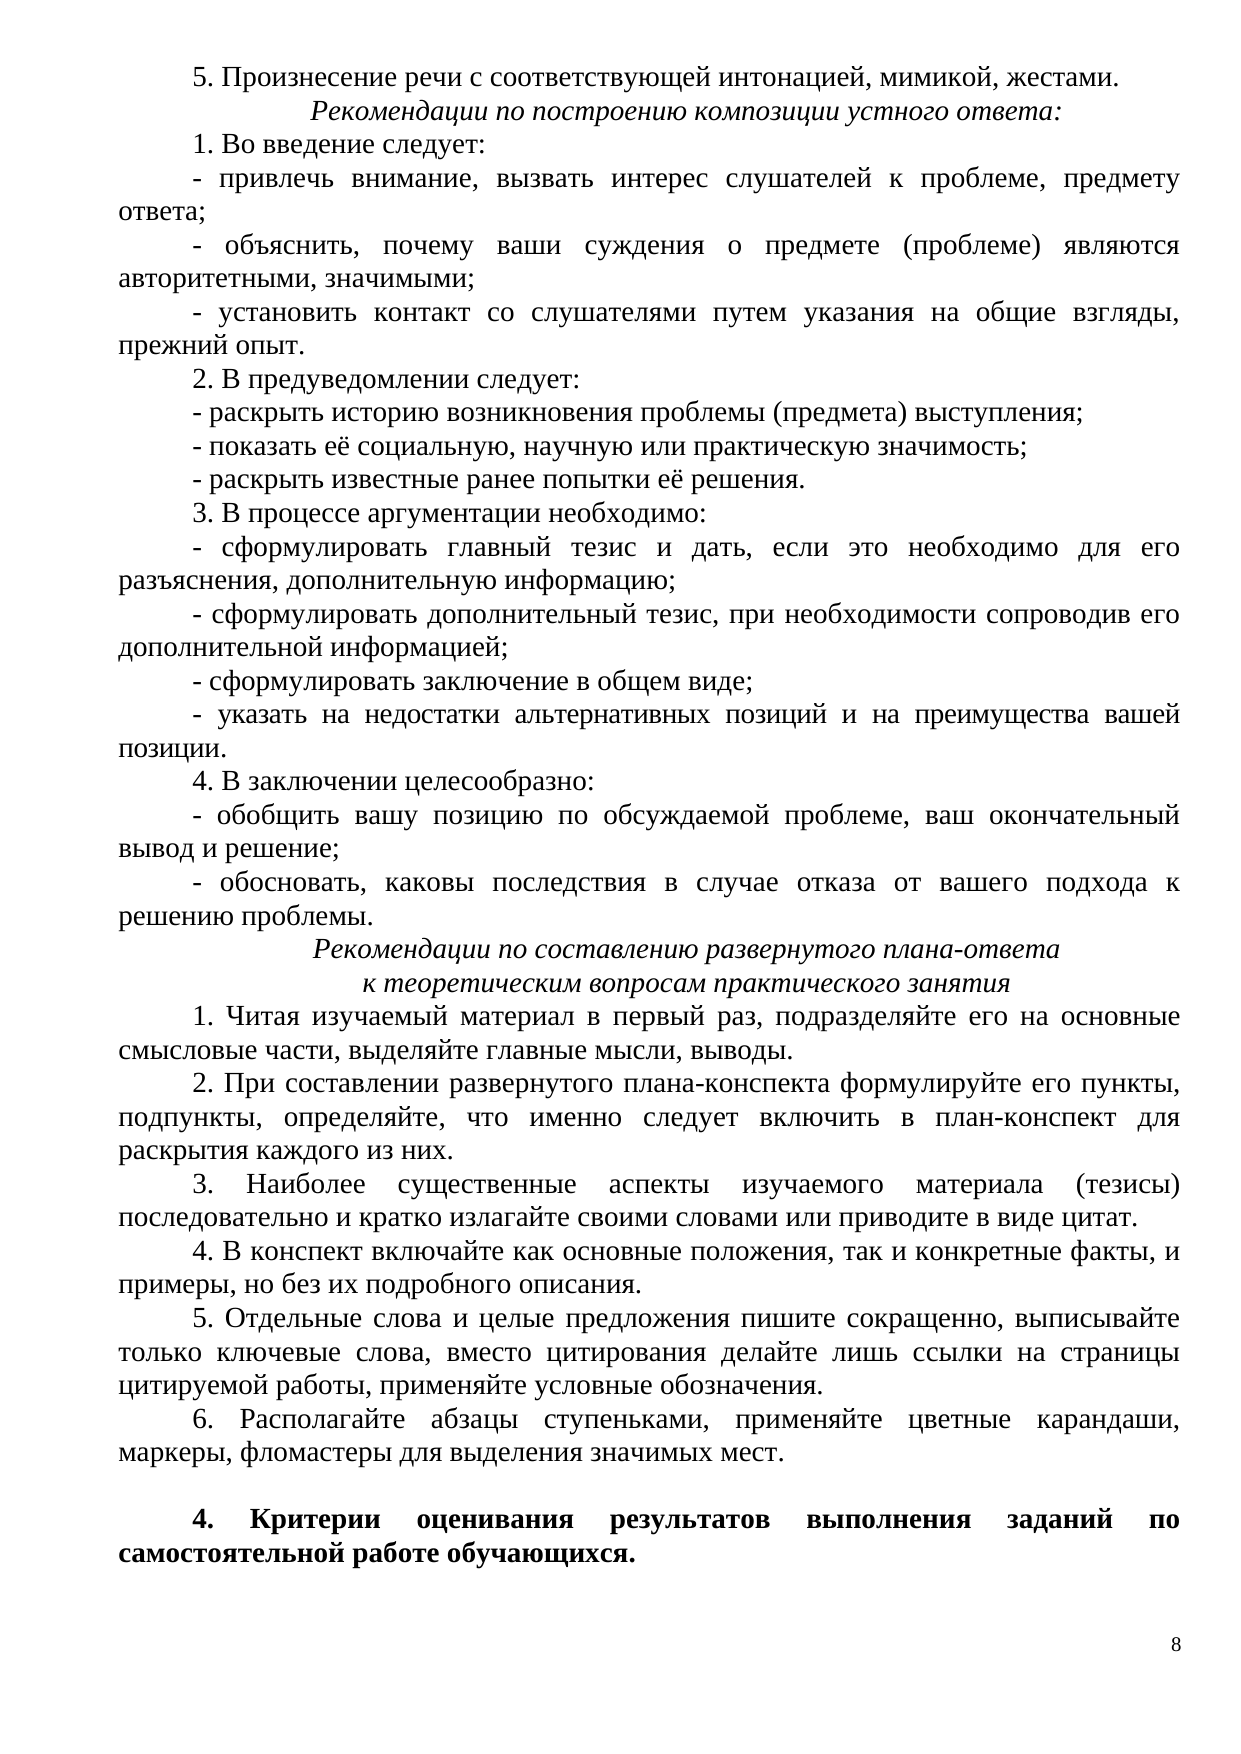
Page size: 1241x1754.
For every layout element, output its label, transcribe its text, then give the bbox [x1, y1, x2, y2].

text - объяснить, почему ваши суждения о предмете (проблеме) являются авторитетными, значимыми; [118, 227, 1181, 294]
text - раскрыть историю возникновения проблемы (предмета) выступления; [118, 394, 1181, 428]
text - обосновать, каковы последствия в случае отказа от вашего подхода к решению проблемы. [118, 864, 1181, 931]
text 2. При составлении развернутого плана-конспекта формулируйте его пункты, подпункты, определяйте, что именно следует включить в план-конспект для раскрытия каждого из них. [118, 1065, 1181, 1166]
text - обобщить вашу позицию по обсуждаемой проблеме, ваш окончательный вывод и решение; [118, 797, 1181, 864]
text - показать её социальную, научную или практическую значимость; [118, 428, 1181, 462]
text - привлечь внимание, вызвать интерес слушателей к проблеме, предмету ответа; [118, 160, 1181, 227]
text - сформулировать дополнительный тезис, при необходимости сопроводив его дополнительной информацией; [118, 596, 1181, 663]
text 4. В заключении целесообразно: [118, 763, 1181, 797]
text - сформулировать заключение в общем виде; [118, 663, 1181, 696]
text Рекомендации по построению композиции устного ответа: [118, 93, 1181, 126]
text 1. Читая изучаемый материал в первый раз, подразделяйте его на основные смысловые части, выделяйте главные мысли, выводы. [118, 998, 1181, 1065]
text 3. Наиболее существенные аспекты изучаемого материала (тезисы) последовательно и кратко излагайте своими словами или приводите в виде цитат. [118, 1166, 1181, 1233]
text 1. Во введение следует: [118, 126, 1181, 160]
text 4. В конспект включайте как основные положения, так и конкретные факты, и примеры, но без их подробного описания. [118, 1233, 1181, 1300]
text 5. Произнесение речи с соответствующей интонацией, мимикой, жестами. [118, 59, 1181, 93]
text 4. Критерии оценивания результатов выполнения заданий по самостоятельной работе обучающихся. [118, 1501, 1181, 1568]
text - раскрыть известные ранее попытки её решения. [118, 462, 1181, 495]
text 5. Отдельные слова и целые предложения пишите сокращенно, выписывайте только ключевые слова, вместо цитирования делайте лишь ссылки на страницы цитируемой работы, применяйте условные обозначения. [118, 1300, 1181, 1401]
text к теоретическим вопросам практического занятия [118, 965, 1181, 998]
text - установить контакт со слушателями путем указания на общие взгляды, прежний опыт. [118, 294, 1181, 361]
text - сформулировать главный тезис и дать, если это необходимо для его разъяснения, дополнительную информацию; [118, 529, 1181, 596]
text 6. Располагайте абзацы ступеньками, применяйте цветные карандаши, маркеры, фломастеры для выделения значимых мест. [118, 1401, 1181, 1468]
text 3. В процессе аргументации необходимо: [118, 495, 1181, 529]
text 2. В предуведомлении следует: [118, 361, 1181, 394]
text Рекомендации по составлению развернутого плана-ответа [118, 931, 1181, 965]
text - указать на недостатки альтернативных позиций и на преимущества вашей позиции. [118, 696, 1181, 763]
